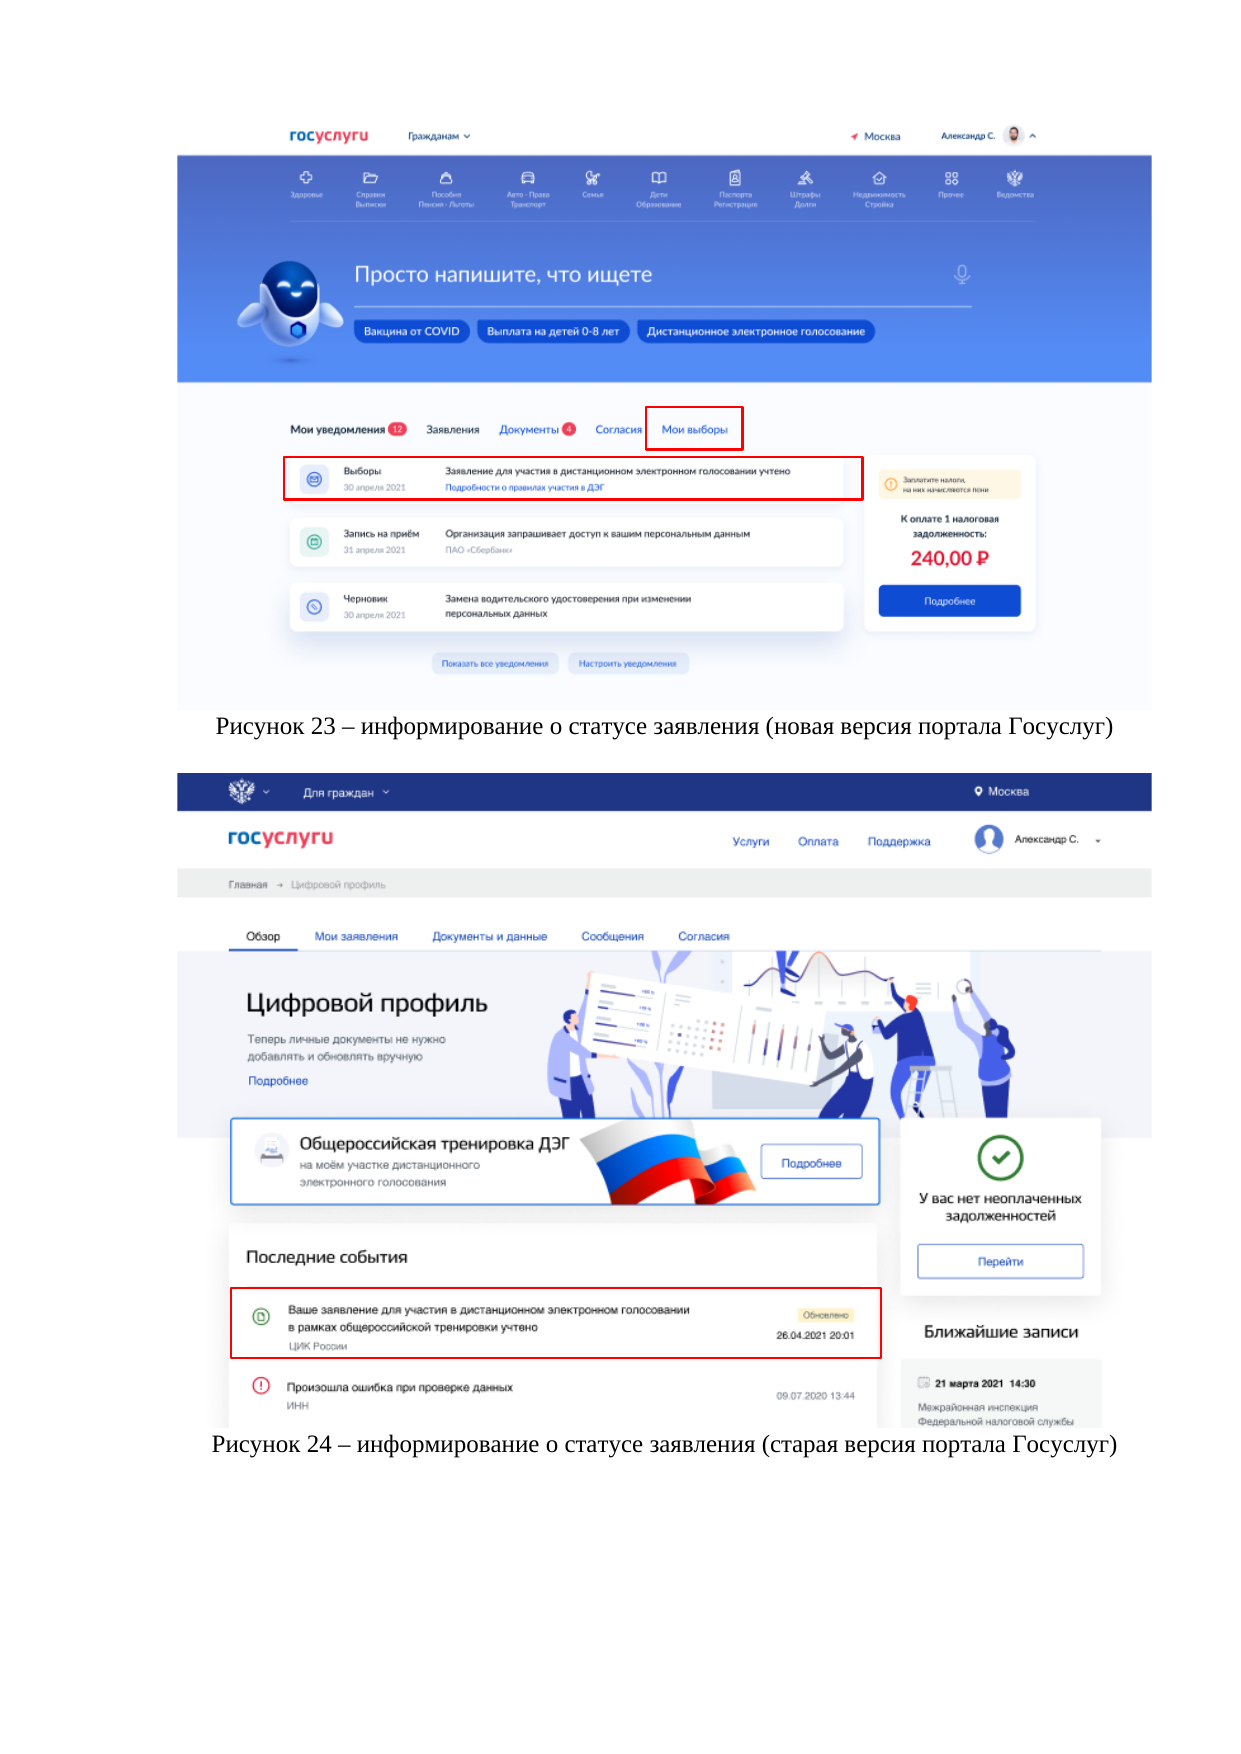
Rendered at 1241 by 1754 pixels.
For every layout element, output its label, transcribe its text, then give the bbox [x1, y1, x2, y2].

list Рисунок 23 – информирование о статусе заявления (новая версия портала Госуслуг) [177, 711, 1152, 740]
picture [177, 773, 1152, 1428]
picture [177, 118, 1152, 710]
text Рисунок 24 – информирование о статусе заявления (старая версия портала Госуслуг) [177, 1429, 1152, 1458]
